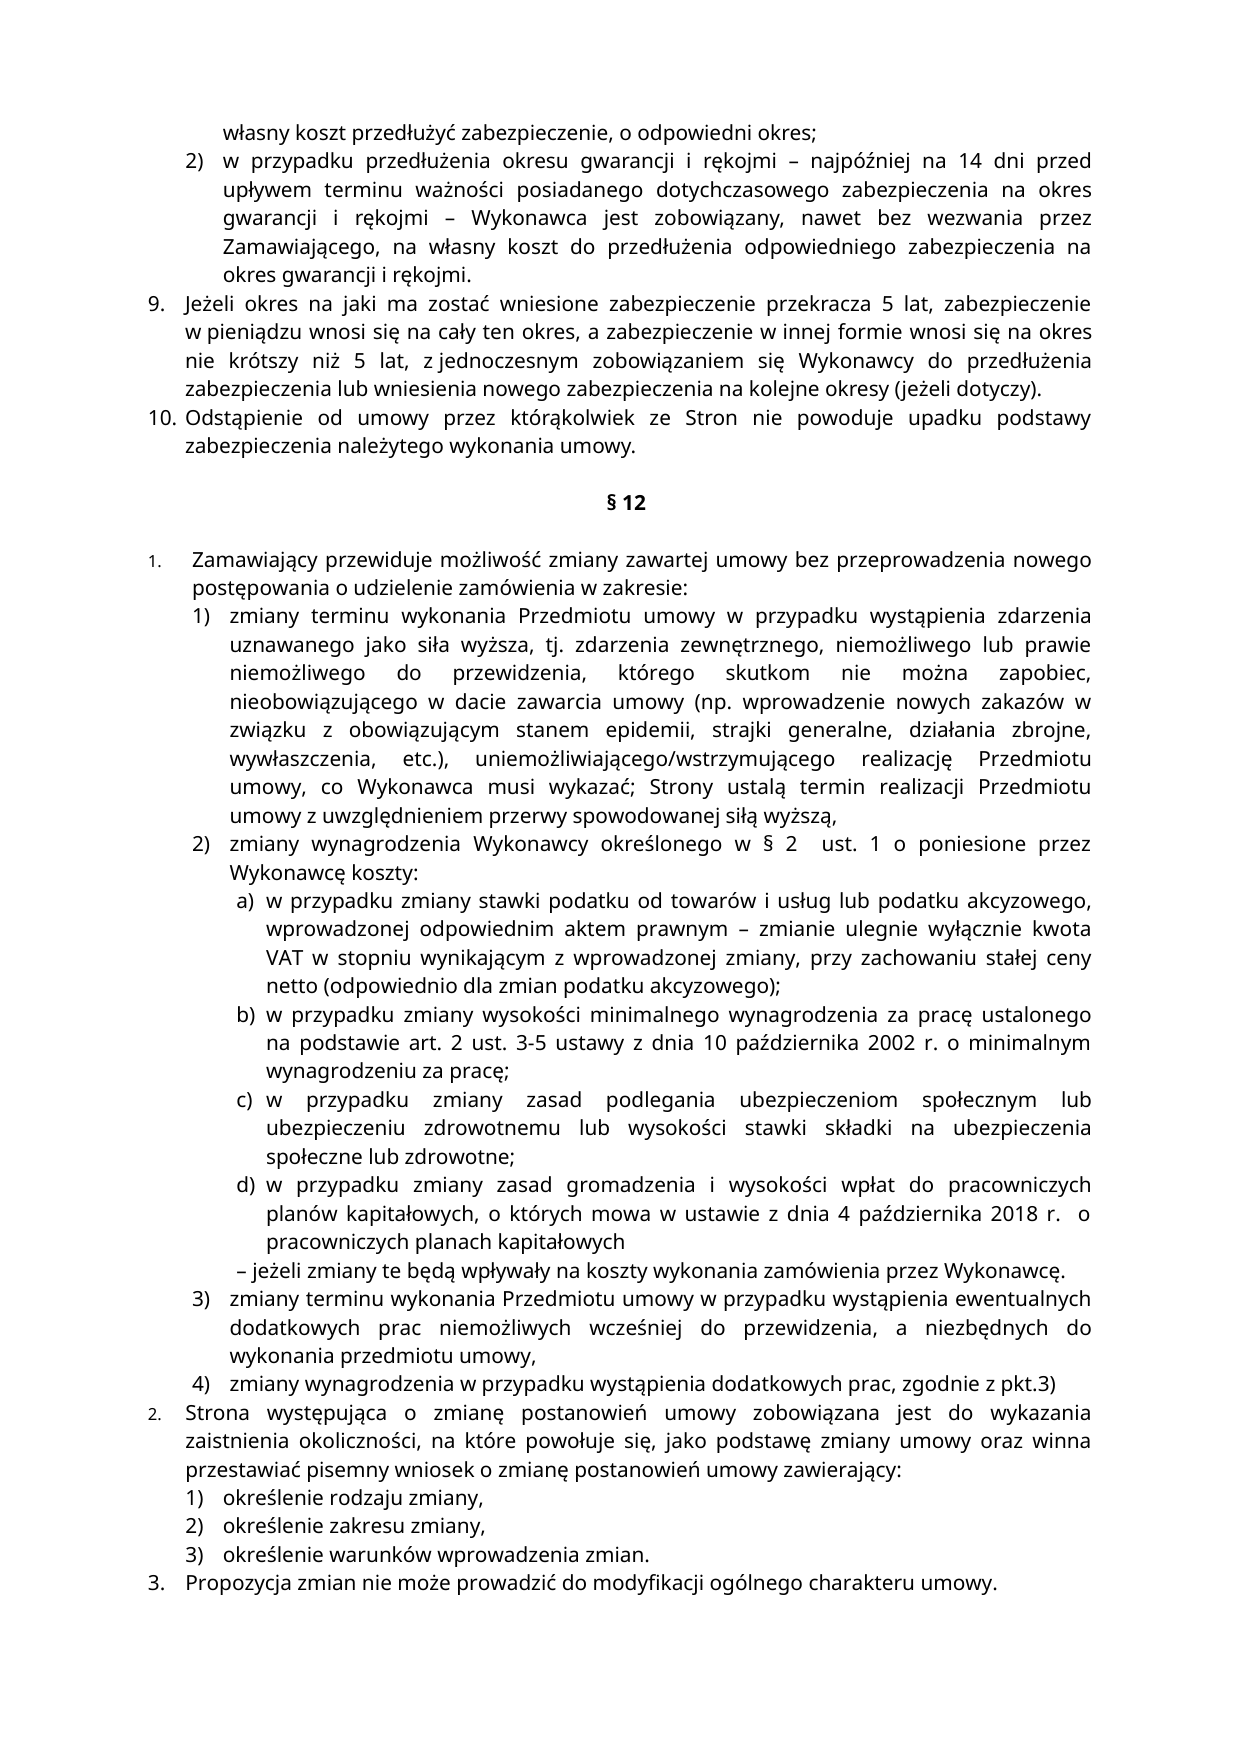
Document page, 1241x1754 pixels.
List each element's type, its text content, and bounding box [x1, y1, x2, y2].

list w przypadku zmiany stawki podatku od towarów i usług lub podatku akcyzowego, wprowadzonej odpowiednim aktem prawnym – zmianie ulegnie wyłącznie kwota VAT w stopniu wynikającym z wprowadzonej zmiany, przy zachowaniu stałej ceny netto (odpowiednio dla zmian podatku akcyzowego); [236, 886, 1093, 1000]
list zmiany wynagrodzenia Wykonawcy określonego w § 2 ust. 1 o poniesione przez Wykonawcę koszty: [192, 829, 1093, 886]
list Zamawiający przewiduje możliwość zmiany zawartej umowy bez przeprowadzenia nowego postępowania o udzielenie zamówienia w zakresie: [148, 545, 1093, 602]
list zmiany terminu wykonania Przedmiotu umowy w przypadku wystąpienia zdarzenia uznawanego jako siła wyższa, tj. zdarzenia zewnętrznego, niemożliwego lub prawie niemożliwego do przewidzenia, którego skutkom nie można zapobiec, nieobowiązującego w dacie zawarcia umowy (np. wprowadzenie nowych zakazów w związku z obowiązującym stanem epidemii, strajki generalne, działania zbrojne, wywłaszczenia, etc.), uniemożliwiającego/wstrzymującego realizację Przedmiotu umowy, co Wykonawca musi wykazać; Strony ustalą termin realizacji Przedmiotu umowy z uwzględnieniem przerwy spowodowanej siłą wyższą, [192, 602, 1093, 829]
list w przypadku zmiany zasad gromadzenia i wysokości wpłat do pracowniczych planów kapitałowych, o których mowa w ustawie z dnia 4 października 2018 r. o pracowniczych planach kapitałowych [236, 1170, 1093, 1256]
list Jeżeli okres na jaki ma zostać wniesione zabezpieczenie przekracza 5 lat, zabezpieczenie w pieniądzu wnosi się na cały ten okres, a zabezpieczenie w innej formie wnosi się na okres nie krótszy niż 5 lat, z jednoczesnym zobowiązaniem się Wykonawcy do przedłużenia zabezpieczenia lub wniesienia nowego zabezpieczenia na kolejne okresy (jeżeli dotyczy). [148, 289, 1093, 403]
text § 12 [561, 488, 1093, 516]
list określenie rodzaju zmiany, [185, 1483, 1093, 1512]
list Strona występująca o zmianę postanowień umowy zobowiązana jest do wykazania zaistnienia okoliczności, na które powołuje się, jako podstawę zmiany umowy oraz winna przestawiać pisemny wniosek o zmianę postanowień umowy zawierający: [148, 1398, 1093, 1483]
text – jeżeli zmiany te będą wpływały na koszty wykonania zamówienia przez Wykonawcę. [236, 1256, 1093, 1284]
list zmiany wynagrodzenia w przypadku wystąpienia dodatkowych prac, zgodnie z pkt.3) [192, 1369, 1093, 1398]
list Odstąpienie od umowy przez którąkolwiek ze Stron nie powoduje upadku podstawy zabezpieczenia należytego wykonania umowy. [148, 403, 1093, 459]
list zmiany terminu wykonania Przedmiotu umowy w przypadku wystąpienia ewentualnych dodatkowych prac niemożliwych wcześniej do przewidzenia, a niezbędnych do wykonania przedmiotu umowy, [192, 1284, 1093, 1369]
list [185, 118, 1093, 147]
list Propozycja zmian nie może prowadzić do modyfikacji ogólnego charakteru umowy. [148, 1568, 1093, 1597]
list określenie warunków wprowadzenia zmian. [185, 1540, 1093, 1568]
list w przypadku przedłużenia okresu gwarancji i rękojmi – najpóźniej na 14 dni przed upływem terminu ważności posiadanego dotychczasowego zabezpieczenia na okres gwarancji i rękojmi – Wykonawca jest zobowiązany, nawet bez wezwania przez Zamawiającego, na własny koszt do przedłużenia odpowiedniego zabezpieczenia na okres gwarancji i rękojmi. [185, 147, 1093, 289]
list określenie zakresu zmiany, [185, 1512, 1093, 1540]
list w przypadku zmiany wysokości minimalnego wynagrodzenia za pracę ustalonego na podstawie art. 2 ust. 3-5 ustawy z dnia 10 października 2002 r. o minimalnym wynagrodzeniu za pracę; [236, 1000, 1093, 1085]
list w przypadku zmiany zasad podlegania ubezpieczeniom społecznym lub ubezpieczeniu zdrowotnemu lub wysokości stawki składki na ubezpieczenia społeczne lub zdrowotne; [236, 1085, 1093, 1170]
